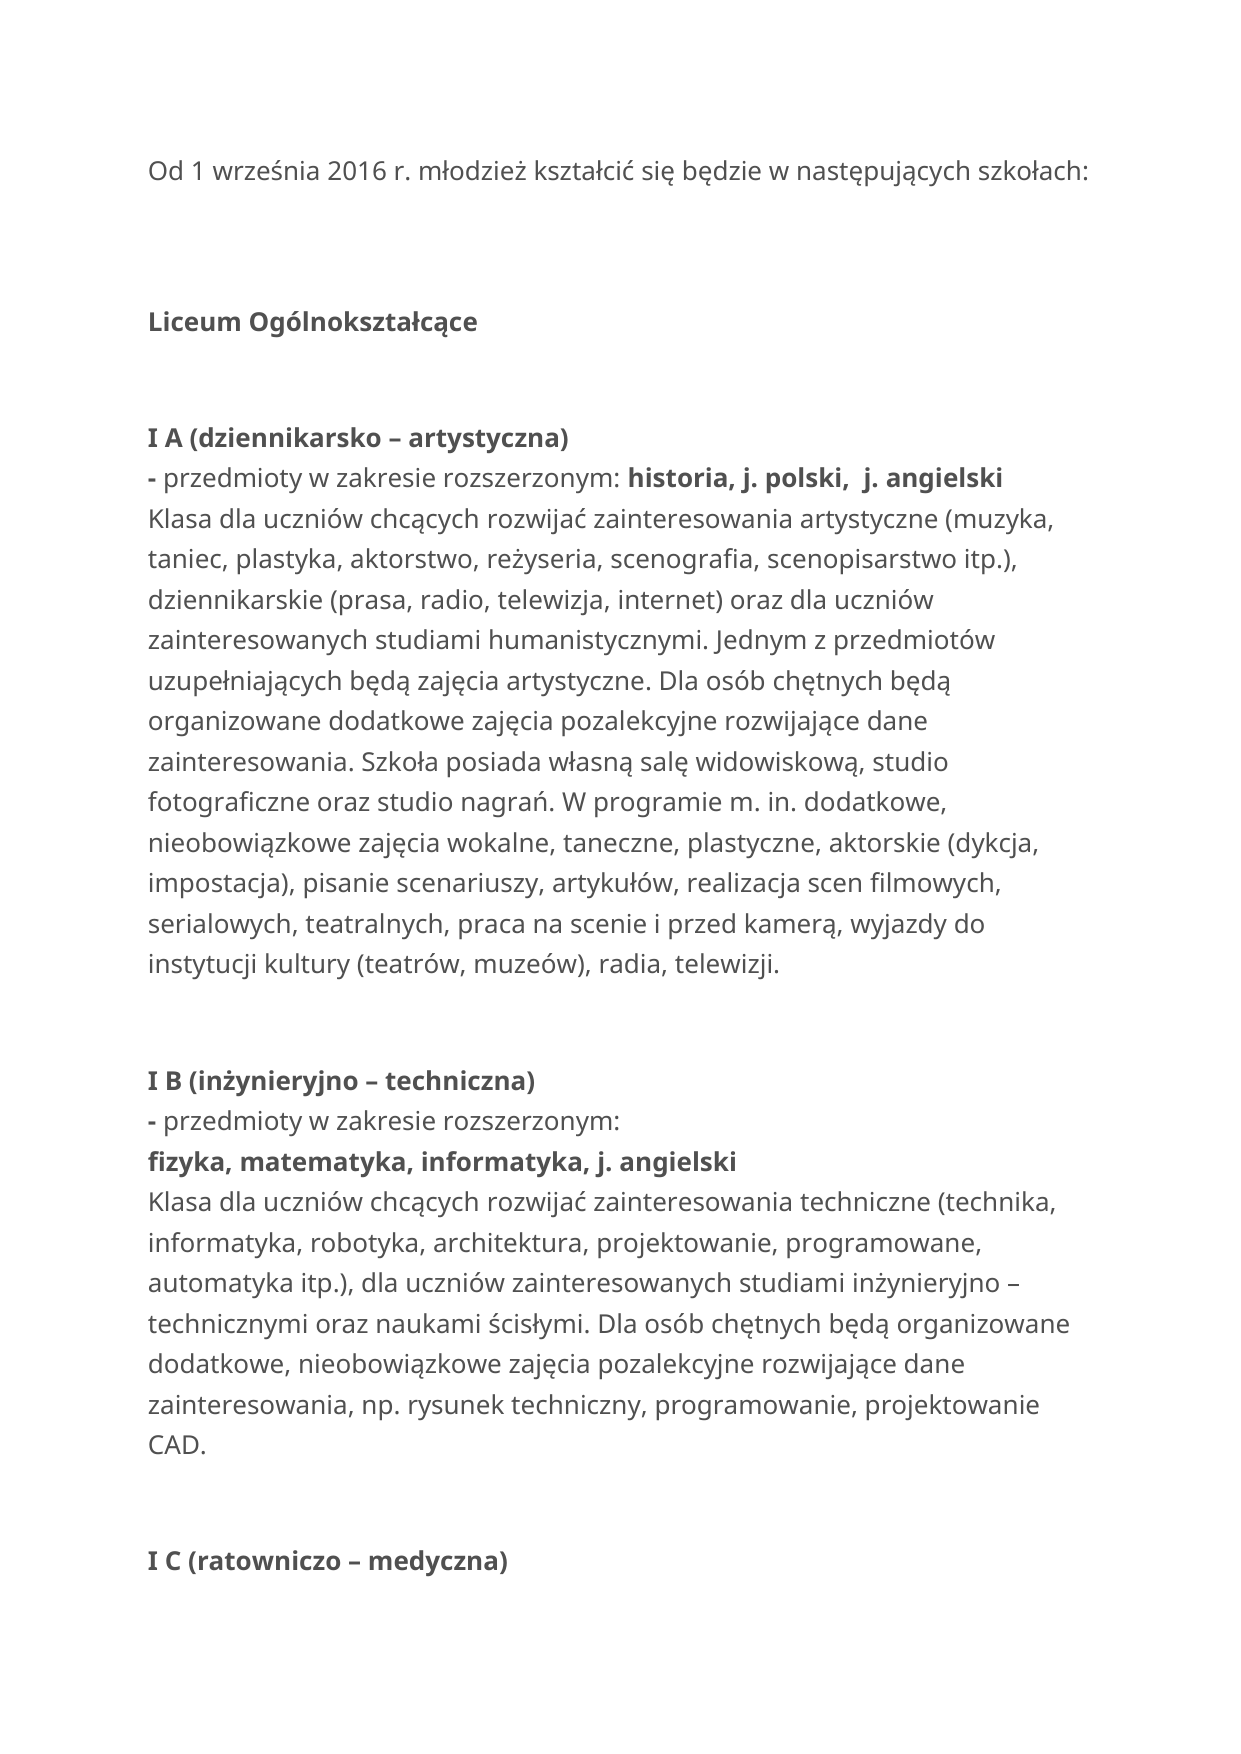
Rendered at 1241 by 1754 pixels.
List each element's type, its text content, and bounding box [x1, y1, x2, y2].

text - przedmioty w zakresie rozszerzonym: fizyka, matematyka, informatyka, j. angielski [148, 1098, 1093, 1179]
text Klasa dla uczniów chcących rozwijać zainteresowania techniczne (technika, informatyka, robotyka, architektura, projektowanie, programowane, automatyka itp.), dla uczniów zainteresowanych studiami inżynieryjno – technicznymi oraz naukami ścisłymi. Dla osób chętnych będą organizowane dodatkowe, nieobowiązkowe zajęcia pozalekcyjne rozwijające dane zainteresowania, np. rysunek techniczny, programowanie, projektowanie CAD. [148, 1179, 1093, 1462]
text - przedmioty w zakresie rozszerzonym: historia, j. polski, j. angielski [148, 455, 1093, 495]
text Klasa dla uczniów chcących rozwijać zainteresowania artystyczne (muzyka, taniec, plastyka, aktorstwo, reżyseria, scenografia, scenopisarstwo itp.), dziennikarskie (prasa, radio, telewizja, internet) oraz dla uczniów zainteresowanych studiami humanistycznymi. Jednym z przedmiotów uzupełniających będą zajęcia artystyczne. Dla osób chętnych będą organizowane dodatkowe zajęcia pozalekcyjne rozwijające dane zainteresowania. Szkoła posiada własną salę widowiskową, studio fotograficzne oraz studio nagrań. W programie m. in. dodatkowe, nieobowiązkowe zajęcia wokalne, taneczne, plastyczne, aktorskie (dykcja, impostacja), pisanie scenariuszy, artykułów, realizacja scen filmowych, serialowych, teatralnych, praca na scenie i przed kamerą, wyjazdy do instytucji kultury (teatrów, muzeów), radia, telewizji. [148, 495, 1093, 982]
text I C (ratowniczo – medyczna) [148, 1538, 1093, 1578]
text I B (inżynieryjno – techniczna) [148, 1057, 1093, 1098]
text Liceum Ogólnokształcące [148, 298, 1093, 339]
text I A (dziennikarsko – artystyczna) [148, 414, 1093, 455]
text Od 1 września 2016 r. młodzież kształcić się będzie w następujących szkołach: [148, 148, 1093, 188]
